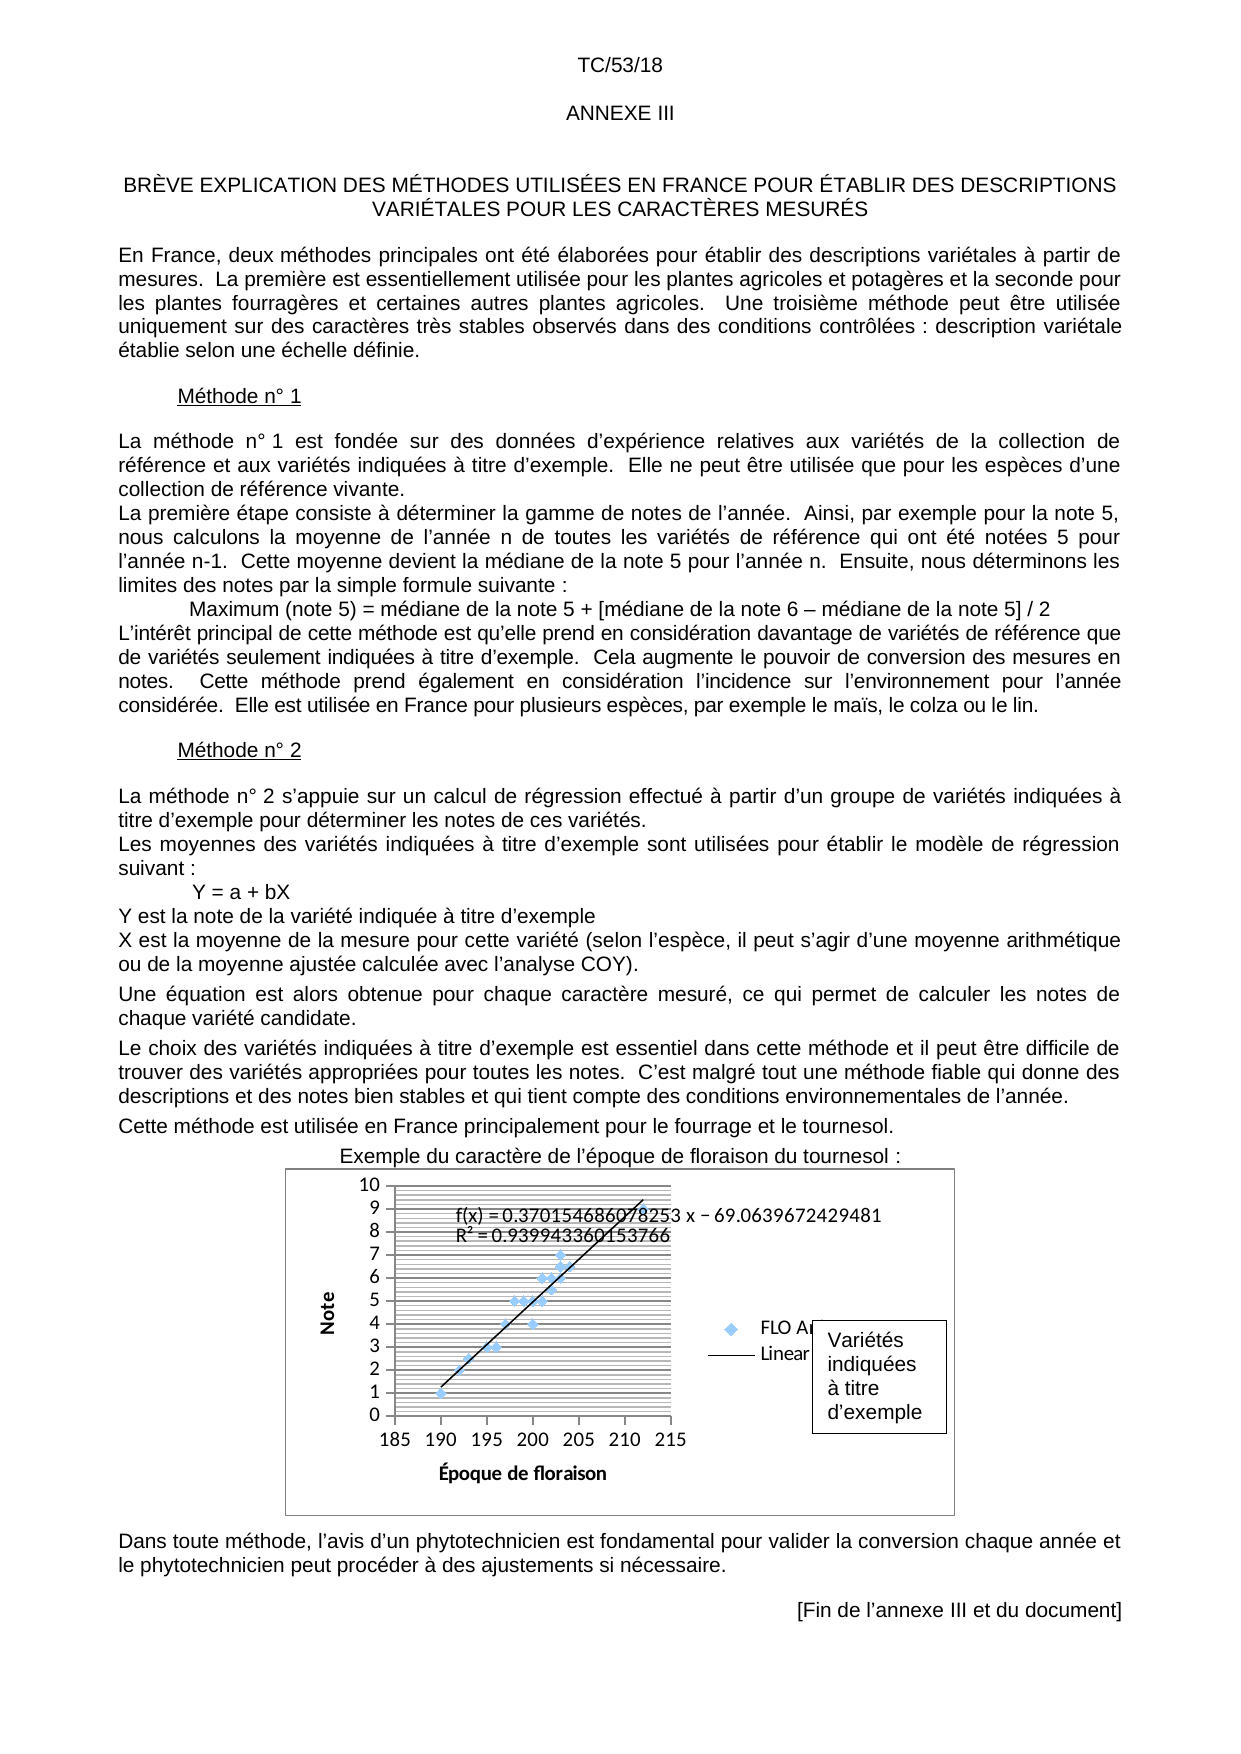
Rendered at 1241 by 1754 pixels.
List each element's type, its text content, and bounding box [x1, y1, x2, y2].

text Dans toute méthode, l’avis d’un phytotechnicien est fondamental pour valider la conversion chaque année et le phytotechnicien peut procéder à des ajustements si nécessaire. [118, 1529, 1122, 1577]
text La méthode n° 1 est fondée sur des données d’expérience relatives aux variétés de la collection de référence et aux variétés indiquées à titre d’exemple. Elle ne peut être utilisée que pour les espèces d’une collection de référence vivante. [118, 429, 1122, 501]
text [Fin de l’annexe III et du document] [118, 1598, 1122, 1622]
text Maximum (note 5) = médiane de la note 5 + [médiane de la note 6 – médiane de la note 5] / 2 [118, 597, 1122, 621]
text X est la moyenne de la mesure pour cette variété (selon l’espèce, il peut s’agir d’une moyenne arithmétique ou de la moyenne ajustée calculée avec l’analyse COY). [118, 928, 1122, 976]
text Exemple du caractère de l’époque de floraison du tournesol : [118, 1144, 1122, 1168]
text Y est la note de la variété indiquée à titre d’exemple [118, 904, 1122, 928]
text Cette méthode est utilisée en France principalement pour le fourrage et le tournesol. [118, 1114, 1122, 1138]
text La première étape consiste à déterminer la gamme de notes de l’année. Ainsi, par exemple pour la note 5, nous calculons la moyenne de l’année n de toutes les variétés de référence qui ont été notées 5 pour l’année n-1. Cette moyenne devient la médiane de la note 5 pour l’année n. Ensuite, nous déterminons les limites des notes par la simple formule suivante : [118, 501, 1122, 597]
subtitle Méthode n° 2 [177, 738, 1122, 762]
text BRÈVE EXPLICATION DES MÉTHODES UTILISÉES EN FRANCE POUR ÉTABLIR DES DESCRIPTIONS VARIÉTALES POUR LES CARACTÈRES MESURÉS [118, 173, 1122, 221]
text Y = a + bX [118, 880, 1122, 904]
text L’intérêt principal de cette méthode est qu’elle prend en considération davantage de variétés de référence que de variétés seulement indiquées à titre d’exemple. Cela augmente le pouvoir de conversion des mesures en notes. Cette méthode prend également en considération l’incidence sur l’environnement pour l’année considérée. Elle est utilisée en France pour plusieurs espèces, par exemple le maïs, le colza ou le lin. [118, 621, 1122, 717]
text La méthode n° 2 s’appuie sur un calcul de régression effectué à partir d’un groupe de variétés indiquées à titre d’exemple pour déterminer les notes de ces variétés. [118, 784, 1122, 832]
text En France, deux méthodes principales ont été élaborées pour établir des descriptions variétales à partir de mesures. La première est essentiellement utilisée pour les plantes agricoles et potagères et la seconde pour les plantes fourragères et certaines autres plantes agricoles. Une troisième méthode peut être utilisée uniquement sur des caractères très stables observés dans des conditions contrôlées : description variétale établie selon une échelle définie. [118, 242, 1122, 362]
text Les moyennes des variétés indiquées à titre d’exemple sont utilisées pour établir le modèle de régression suivant : [118, 832, 1122, 880]
text Le choix des variétés indiquées à titre d’exemple est essentiel dans cette méthode et il peut être difficile de trouver des variétés appropriées pour toutes les notes. C’est malgré tout une méthode fiable qui donne des descriptions et des notes bien stables et qui tient compte des conditions environnementales de l’année. [118, 1036, 1122, 1108]
text Une équation est alors obtenue pour chaque caractère mesuré, ce qui permet de calculer les notes de chaque variété candidate. [118, 982, 1122, 1030]
subtitle Méthode n° 1 [177, 384, 1122, 408]
